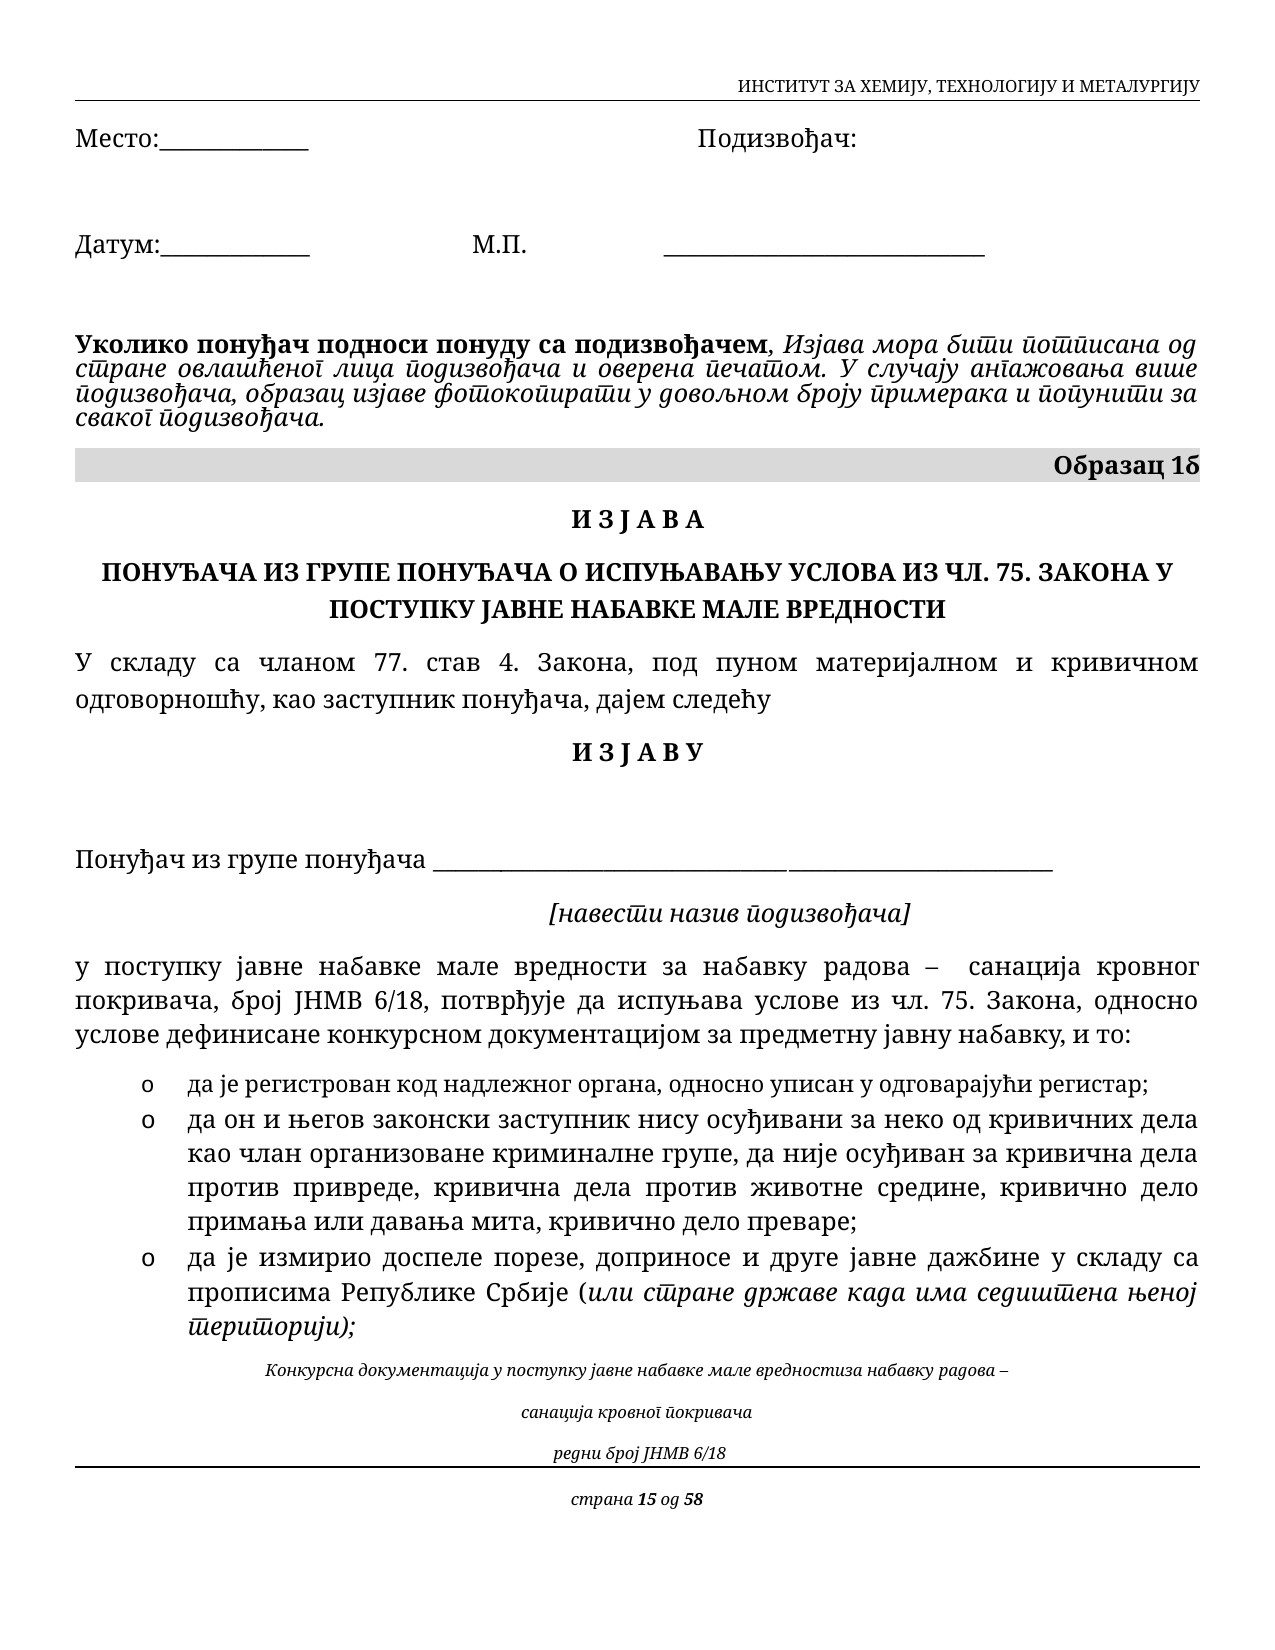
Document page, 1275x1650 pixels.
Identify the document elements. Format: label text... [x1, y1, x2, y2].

text Место:_____________ Подизвођач: [75, 120, 1200, 154]
text [навести назив подизвођача] [75, 895, 1200, 929]
text у поступку јавне набавке мале вредности за набавку радова – санација кровног покривача, број ЈНМВ 6/18, потврђује да испуњава услове из чл. 75. Закона, односно услове дефинисане конкурсном документацијом за предметну јавну набавку, и то: [75, 949, 1200, 1051]
text Образац 1б [75, 448, 1200, 482]
list да је измирио доспеле порезе, доприносе и друге јавне дажбине у складу са прописима Републике Србије (или стране државе када има седиштена њеној територији); [141, 1240, 1200, 1342]
text Понуђач из групе понуђача ______________________________________________________ [75, 842, 1200, 876]
text У складу са чланом 77. став 4. Закона, под пуном материјалном и кривичном одговорношћу, као заступник понуђача, дајем следећу [75, 645, 1200, 716]
text Уколико понуђач подноси понуду са подизвођачем, Изјава мора бити потписана од стране овлашћеног лица подизвођача и оверена печатом. У случају ангажовања више подизвођача, образац изјаве фотокопирати у довољном броју примерака и попунити за сваког подизвођача. [75, 334, 1200, 431]
text И З Ј А В А [75, 501, 1200, 535]
text И З Ј А В У [75, 735, 1200, 769]
text Датум:_____________ М.П. ____________________________ [75, 227, 1200, 261]
list да је регистрован код надлежног органа, односно уписан у одговарајући регистар; [141, 1068, 1200, 1099]
text ПОНУЂАЧА ИЗ ГРУПЕ ПОНУЂАЧА О ИСПУЊАВАЊУ УСЛОВА ИЗ ЧЛ. 75. ЗАКОНА У ПОСТУПКУ ЈАВНЕ НАБАВКЕ МАЛЕ ВРЕДНОСТИ [75, 555, 1200, 626]
list да он и његов законски заступник нису осуђивани за неко од кривичних дела као члан организоване криминалне групе, да није осуђиван за кривична дела против привреде, кривична дела против животне средине, кривично дело примања или давања мита, кривично дело преваре; [141, 1101, 1200, 1238]
